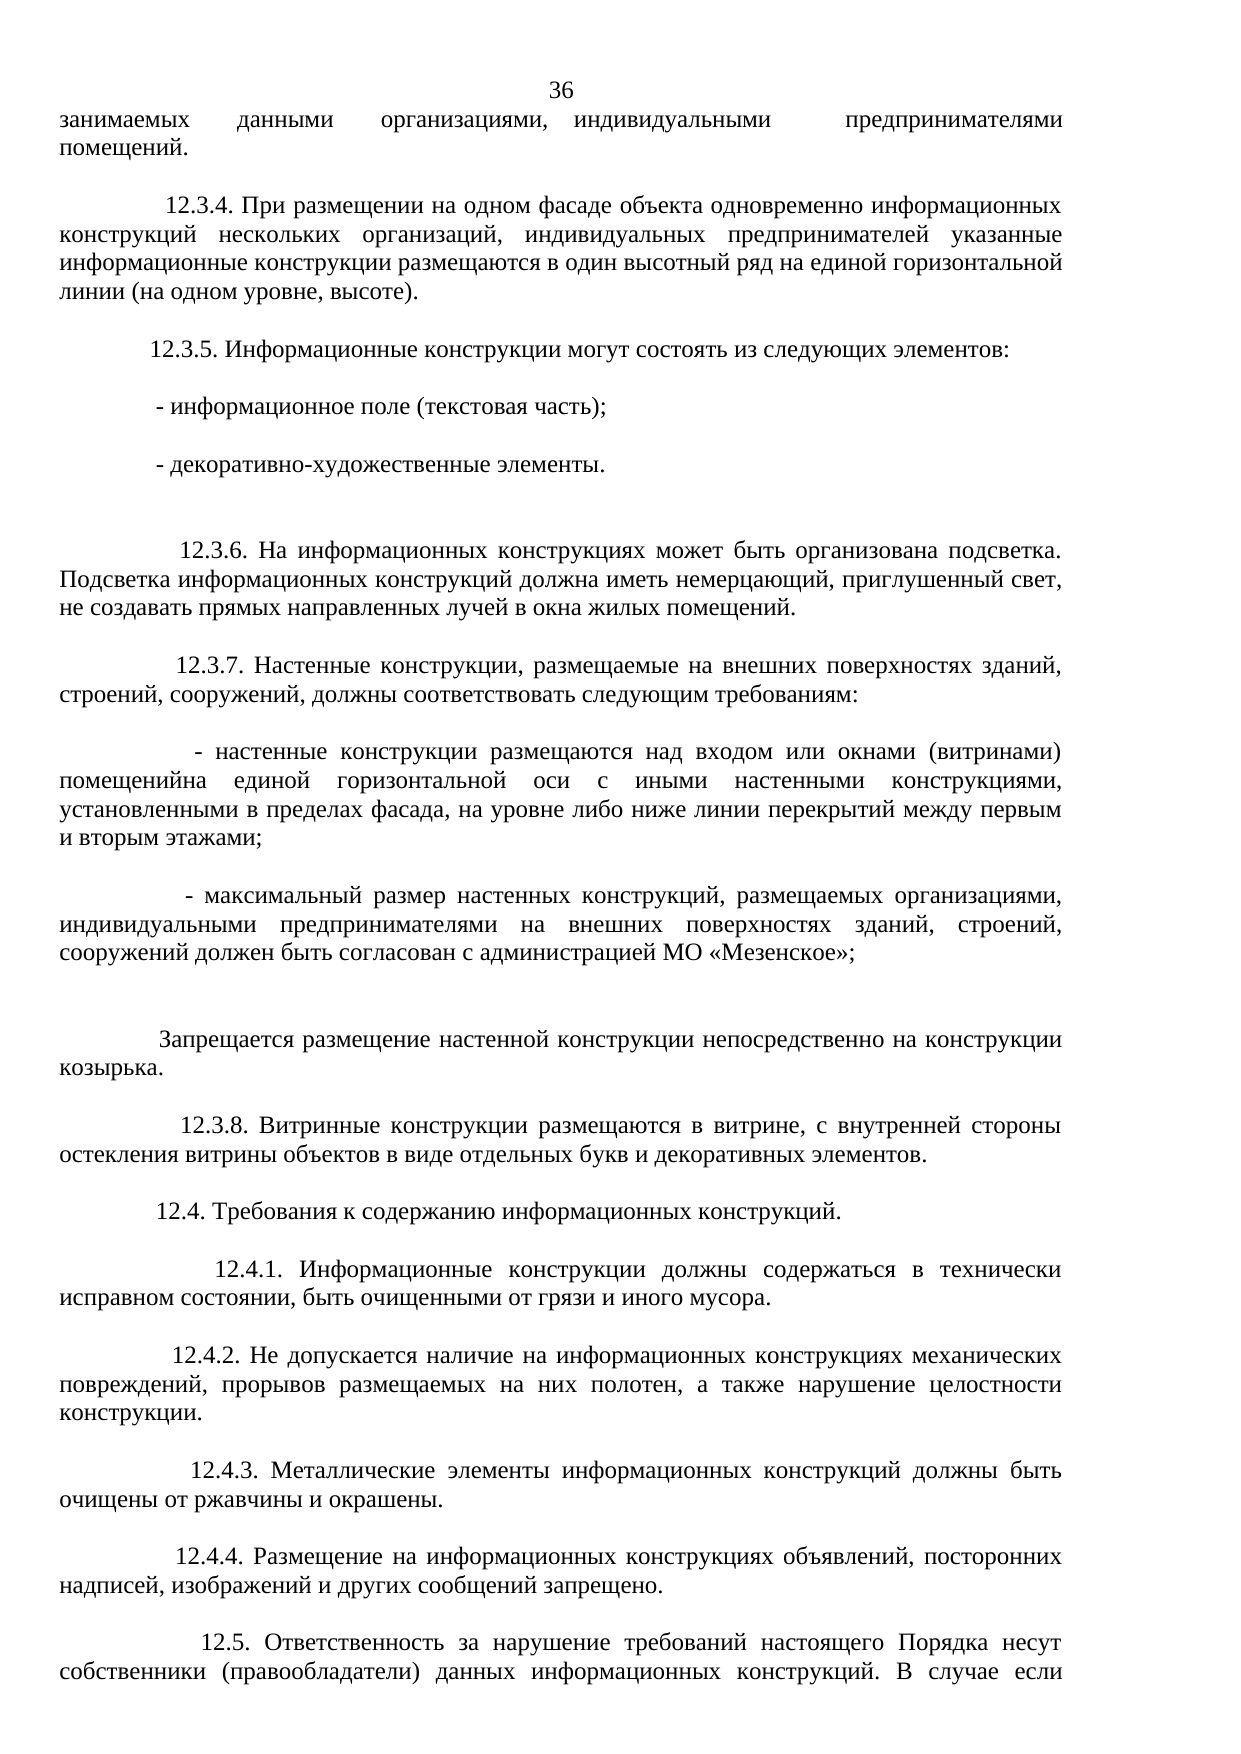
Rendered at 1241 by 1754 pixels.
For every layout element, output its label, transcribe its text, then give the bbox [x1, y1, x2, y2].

text 12.3.5. Информационные конструкции могут состоять из следующих элементов: [59, 334, 1063, 362]
text 12.3.8. Витринные конструкции размещаются в витрине, с внутренней стороны остекления витрины объектов в виде отдельных букв и декоративных элементов. [59, 1110, 1063, 1167]
text - максимальный размер настенных конструкций, размещаемых организациями, индивидуальными предпринимателями на внешних поверхностях зданий, строений, сооружений должен быть согласован с администрацией МО «Мезенское»; [59, 880, 1063, 966]
text 12.4. Требования к содержанию информационных конструкций. [59, 1196, 1063, 1225]
text 12.4.1. Информационные конструкции должны содержаться в технически исправном состоянии, быть очищенными от грязи и иного мусора. [59, 1254, 1063, 1311]
text 12.4.4. Размещение на информационных конструкциях объявлений, посторонних надписей, изображений и других сообщений запрещено. [59, 1541, 1063, 1599]
text - декоративно-художественные элементы. [59, 449, 1063, 477]
text 12.3.4. При размещении на одном фасаде объекта одновременно информационных конструкций нескольких организаций, индивидуальных предпринимателей указанные информационные конструкции размещаются в один высотный ряд на единой горизонтальной линии (на одном уровне, высоте). [59, 190, 1063, 305]
text - настенные конструкции размещаются над входом или окнами (витринами) помещенийна единой горизонтальной оси с иными настенными конструкциями, установленными в пределах фасада, на уровне либо ниже линии перекрытий между первым и вторым этажами; [59, 736, 1063, 851]
text Запрещается размещение настенной конструкции непосредственно на конструкции козырька. [59, 1024, 1063, 1081]
text 12.3.7. Настенные конструкции, размещаемые на внешних поверхностях зданий, строений, сооружений, должны соответствовать следующим требованиям: [59, 650, 1063, 707]
text 12.4.3. Металлические элементы информационных конструкций должны быть очищены от ржавчины и окрашены. [59, 1455, 1063, 1512]
text - информационное поле (текстовая часть); [59, 391, 1063, 420]
text 12.3.6. На информационных конструкциях может быть организована подсветка. Подсветка информационных конструкций должна иметь немерцающий, приглушенный свет, не создавать прямых направленных лучей в окна жилых помещений. [59, 535, 1063, 621]
text 12.4.2. Не допускается наличие на информационных конструкциях механических повреждений, прорывов размещаемых на них полотен, а также нарушение целостности конструкции. [59, 1340, 1063, 1426]
